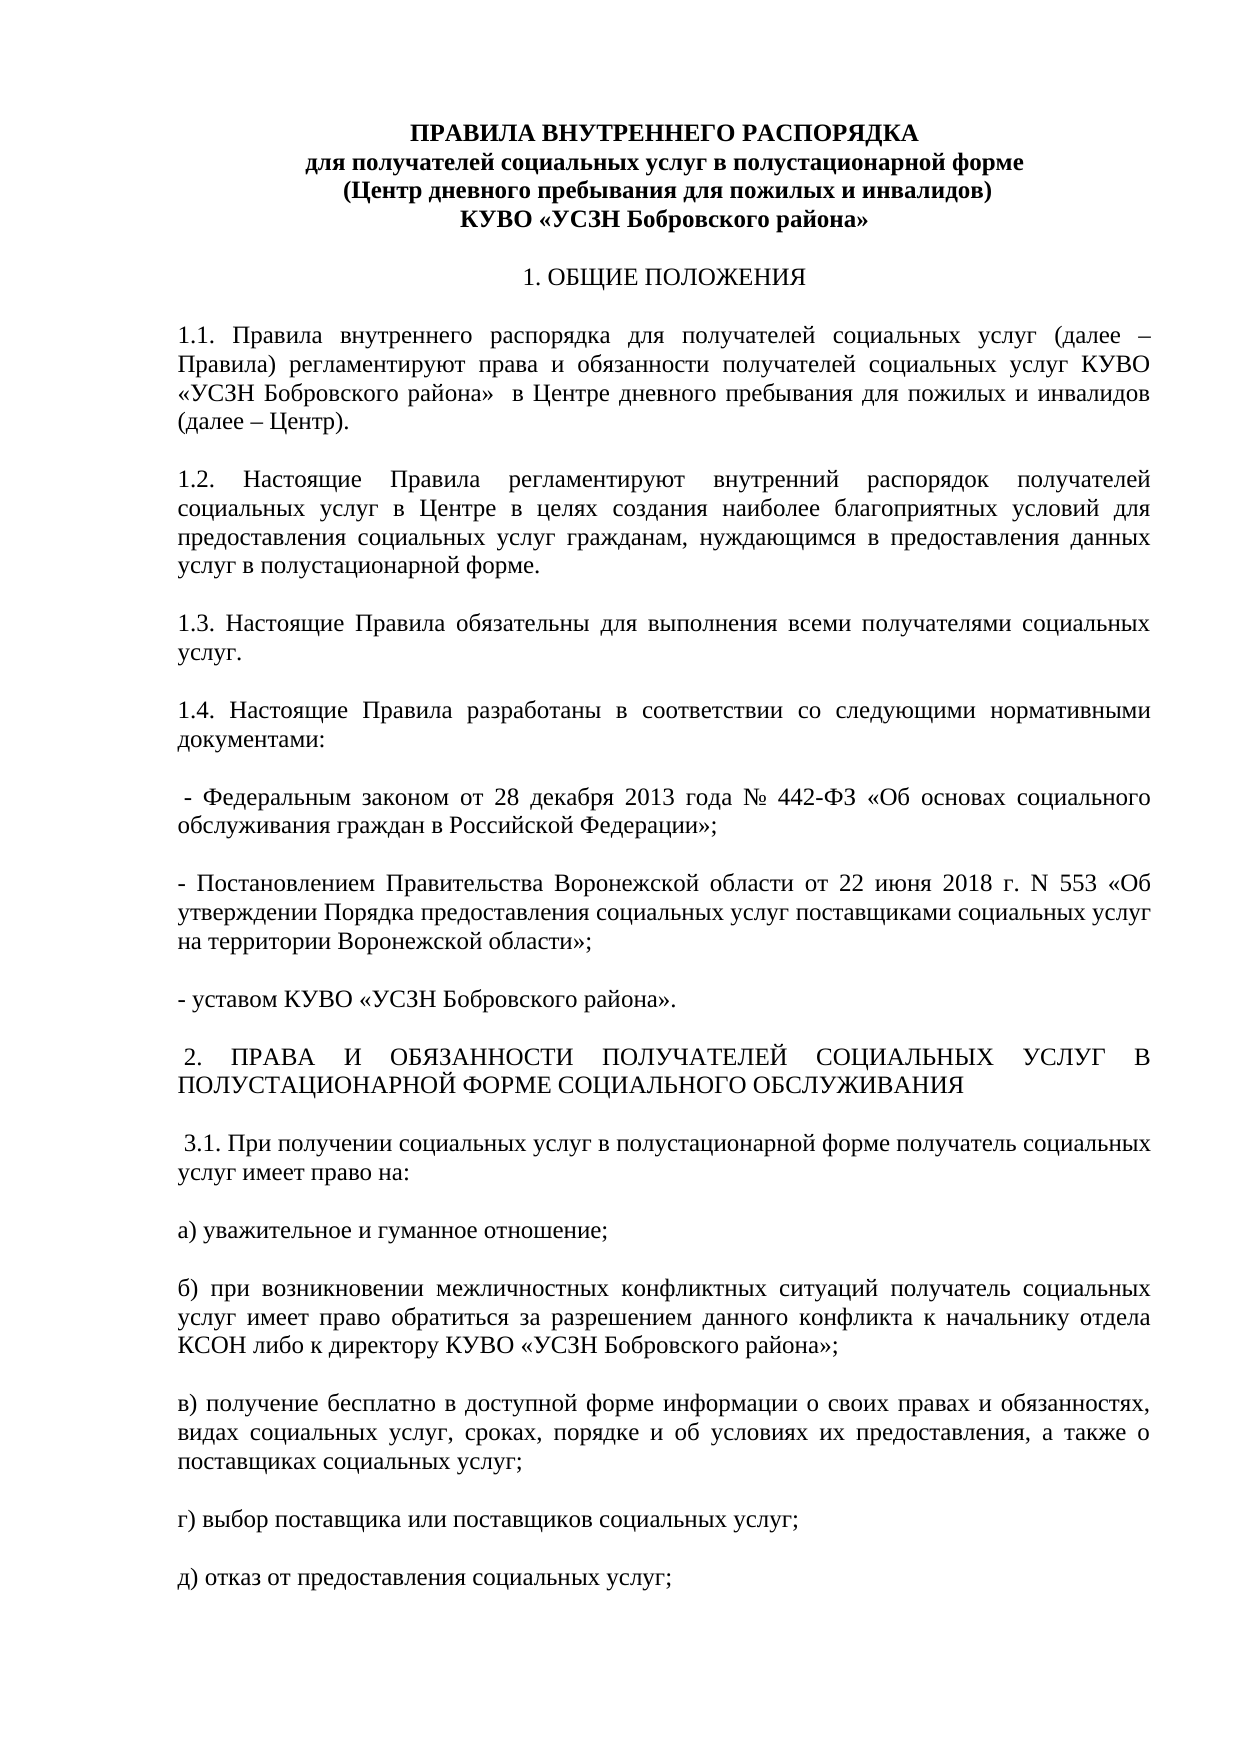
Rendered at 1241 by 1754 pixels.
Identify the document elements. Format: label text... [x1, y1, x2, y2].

text б) при возникновении межличностных конфликтных ситуаций получатель социальных услуг имеет право обратиться за разрешением данного конфликта к начальнику отдела КСОН либо к директору КУВО «УСЗН Бобровского района»; [177, 1273, 1152, 1359]
text а) уважительное и гуманное отношение; [177, 1215, 1152, 1244]
text 1.1. Правила внутреннего распорядка для получателей социальных услуг (далее – Правила) регламентируют права и обязанности получателей социальных услуг КУВО «УСЗН Бобровского района» в Центре дневного пребывания для пожилых и инвалидов (далее – Центр). [177, 320, 1152, 435]
text (Центр дневного пребывания для пожилых и инвалидов) [177, 176, 1152, 204]
text 1.4. Настоящие Правила разработаны в соответствии со следующими нормативными документами: [177, 695, 1152, 753]
text 1.2. Настоящие Правила регламентируют внутренний распорядок получателей социальных услуг в Центре в целях создания наиболее благоприятных условий для предоставления социальных услуг гражданам, нуждающимся в предоставления данных услуг в полустационарной форме. [177, 464, 1152, 579]
text 1.3. Настоящие Правила обязательны для выполнения всеми получателями социальных услуг. [177, 608, 1152, 666]
text ПРАВИЛА ВНУТРЕННЕГО РАСПОРЯДКА [177, 118, 1152, 147]
text 1.​ ОБЩИЕ ПОЛОЖЕНИЯ [177, 262, 1152, 291]
text в) получение бесплатно в доступной форме информации о своих правах и обязанностях, видах социальных услуг, сроках, порядке и об условиях их предоставления, а также о поставщиках социальных услуг; [177, 1388, 1152, 1475]
text - Федеральным законом от 28 декабря 2013 года № 442-ФЗ «Об основах социального обслуживания граждан в Российской Федерации»; [177, 782, 1152, 839]
text - уставом КУВО «УСЗН Бобровского района». [177, 984, 1152, 1013]
text д) отказ от предоставления социальных услуг; [177, 1562, 1152, 1591]
text 3.1. При получении социальных услуг в полустационарной форме получатель социальных услуг имеет право на: [177, 1128, 1152, 1186]
text 2. ПРАВА И ОБЯЗАННОСТИ ПОЛУЧАТЕЛЕЙ СОЦИАЛЬНЫХ УСЛУГ В ПОЛУСТАЦИОНАРНОЙ ФОРМЕ СОЦИАЛЬНОГО ОБСЛУЖИВАНИЯ [177, 1042, 1152, 1099]
text для получателей социальных услуг в полустационарной форме [177, 147, 1152, 176]
text г) выбор поставщика или поставщиков социальных услуг; [177, 1504, 1152, 1533]
text - Постановлением Правительства Воронежской области от 22 июня 2018 г. N 553 «Об утверждении Порядка предоставления социальных услуг поставщиками социальных услуг на территории Воронежской области»; [177, 868, 1152, 955]
text КУВО «УСЗН Бобровского района» [177, 204, 1152, 233]
